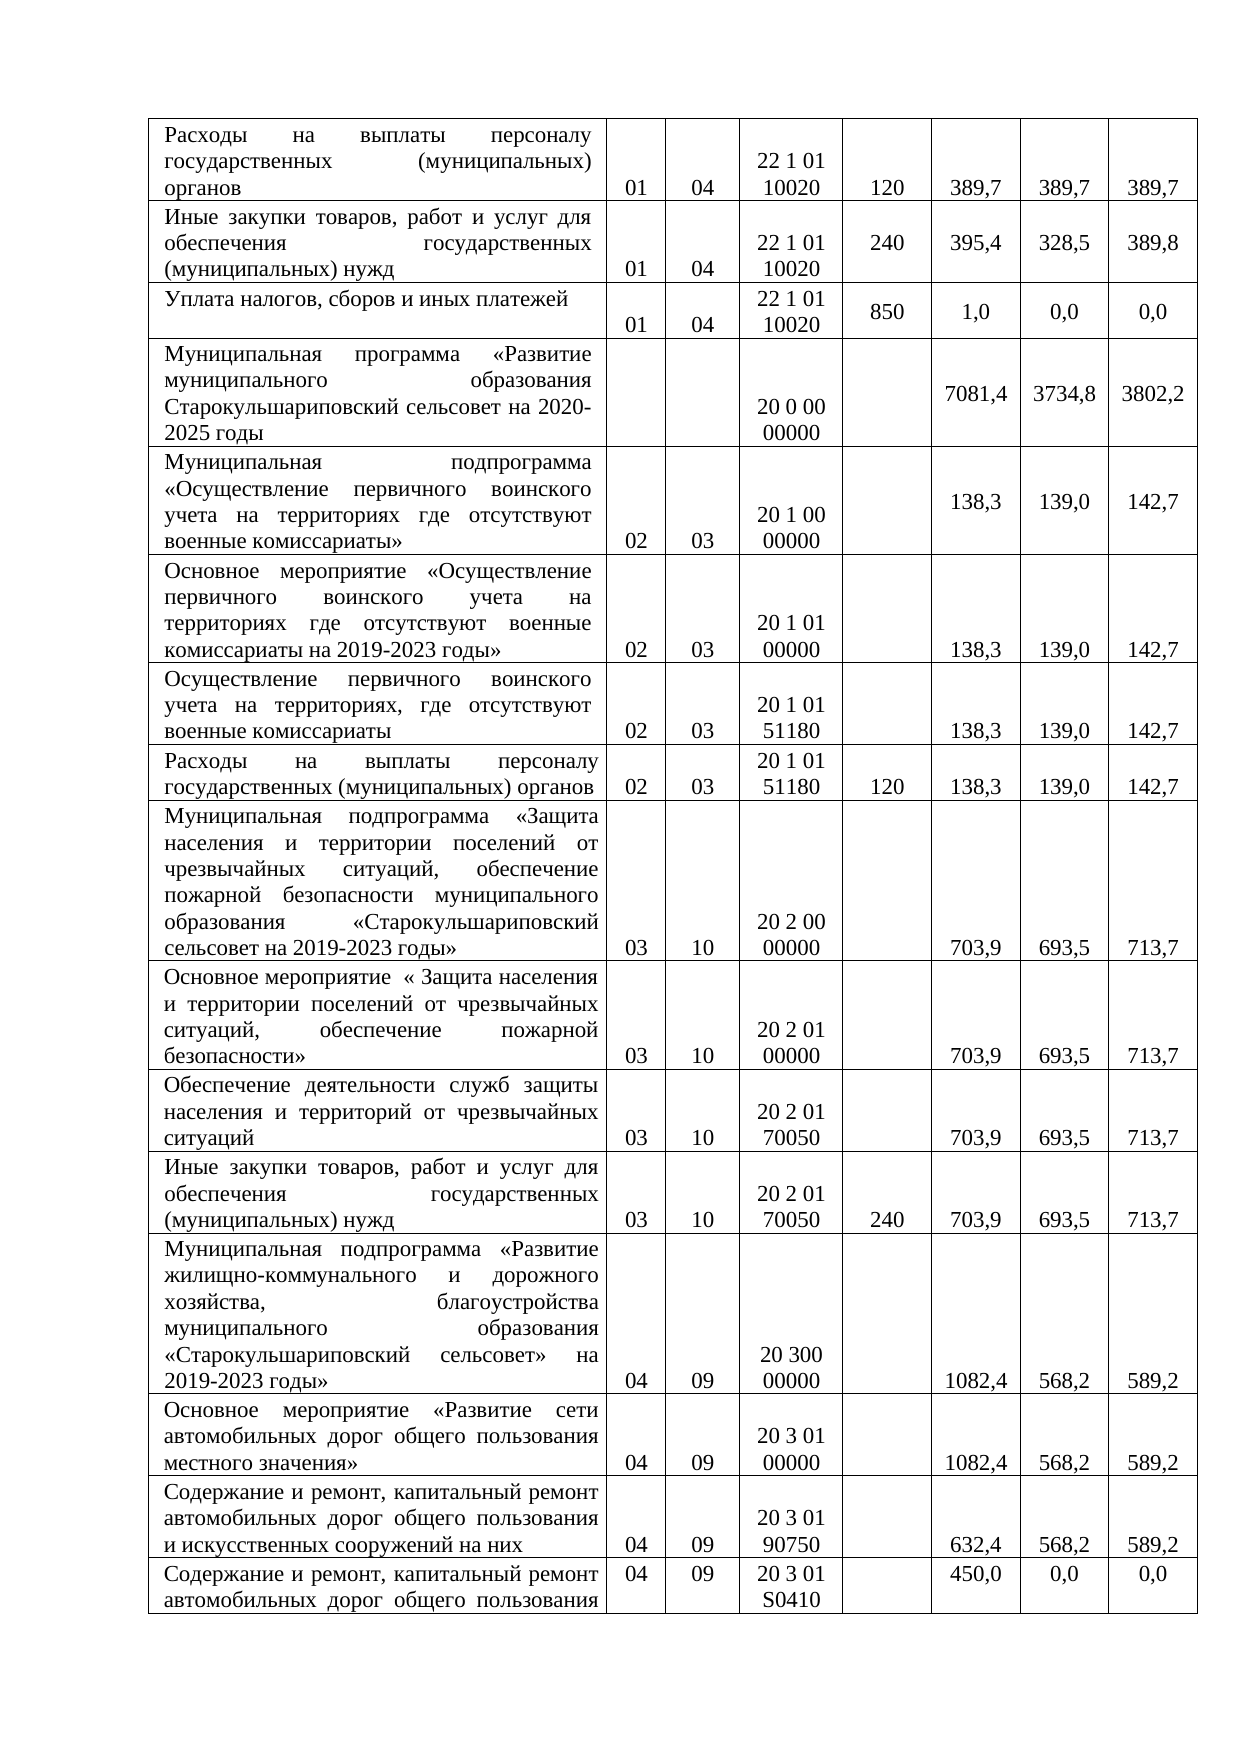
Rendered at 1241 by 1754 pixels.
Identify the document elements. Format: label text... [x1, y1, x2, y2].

table_cell 389,7 [1109, 119, 1197, 200]
table_cell Основное мероприятие «Развитие сети автомобильных дорог общего пользования местного значения» [149, 1394, 606, 1475]
table_cell 01 [607, 283, 665, 337]
table_cell [843, 447, 931, 554]
table_cell Муниципальная подпрограмма «Развитие жилищно-коммунального и дорожного хозяйства, благоустройства муниципального образования «Старокульшариповский сельсовет» на 2019-2023 годы» [149, 1234, 606, 1393]
table_cell 04 [607, 1558, 665, 1613]
table_cell 22 1 01 10020 [740, 201, 842, 282]
table_cell 20 300 00000 [740, 1234, 842, 1393]
table_cell 10 [666, 1152, 739, 1232]
table_cell 20 3 01 90750 [740, 1476, 842, 1557]
table_cell 3802,2 [1109, 339, 1197, 446]
table_cell 01 [607, 201, 665, 282]
table_cell 20 1 01 51180 [740, 745, 842, 799]
table_cell 20 2 01 70050 [740, 1152, 842, 1232]
table_cell Расходы на выплаты персоналу государственных (муниципальных) органов [149, 745, 606, 799]
table_cell 22 1 01 10020 [740, 119, 842, 200]
table_cell 850 [843, 283, 931, 337]
table_cell 703,9 [932, 961, 1020, 1069]
table_cell Иные закупки товаров, работ и услуг для обеспечения государственных (муниципальных) нужд [149, 1152, 606, 1232]
table_cell 703,9 [932, 1070, 1020, 1151]
table_cell Осуществление первичного воинского учета на территориях, где отсутствуют военные комиссариаты [149, 663, 606, 744]
table_cell 328,5 [1021, 201, 1108, 282]
table_cell 20 2 01 70050 [740, 1070, 842, 1151]
table_cell 20 2 01 00000 [740, 961, 842, 1069]
table_cell Основное мероприятие « Защита населения и территории поселений от чрезвычайных ситуаций, обеспечение пожарной безопасности» [149, 961, 606, 1069]
table_cell Иные закупки товаров, работ и услуг для обеспечения государственных (муниципальных) нужд [149, 201, 606, 282]
table_cell 0,0 [1021, 283, 1108, 337]
table_cell 693,5 [1021, 801, 1108, 960]
table_cell [843, 339, 931, 446]
table_cell 703,9 [932, 1152, 1020, 1232]
table_cell 142,7 [1109, 555, 1197, 662]
table_cell 138,3 [932, 745, 1020, 799]
table_cell 03 [607, 1152, 665, 1232]
table_cell 1,0 [932, 283, 1020, 337]
table_cell [843, 1234, 931, 1393]
table_cell 138,3 [932, 447, 1020, 554]
table_cell 589,2 [1109, 1394, 1197, 1475]
table_cell Основное мероприятие «Осуществление первичного воинского учета на территориях где отсутствуют военные комиссариаты на 2019-2023 годы» [149, 555, 606, 662]
table_cell 395,4 [932, 201, 1020, 282]
table_cell [843, 555, 931, 662]
table_cell 138,3 [932, 555, 1020, 662]
table_cell 693,5 [1021, 1070, 1108, 1151]
table_cell 02 [607, 663, 665, 744]
table_cell 0,0 [1021, 1558, 1108, 1613]
table_cell 568,2 [1021, 1394, 1108, 1475]
table_cell Муниципальная программа «Развитие муниципального образования Старокульшариповский сельсовет на 2020-2025 годы [149, 339, 606, 446]
table_cell 568,2 [1021, 1476, 1108, 1557]
table_cell 7081,4 [932, 339, 1020, 446]
table_cell 03 [607, 961, 665, 1069]
table_cell 693,5 [1021, 961, 1108, 1069]
table_cell [843, 663, 931, 744]
table_cell 09 [666, 1558, 739, 1613]
table_cell 09 [666, 1394, 739, 1475]
table_cell 713,7 [1109, 961, 1197, 1069]
table_cell 02 [607, 745, 665, 799]
table_cell [666, 339, 739, 446]
table_cell Расходы на выплаты персоналу государственных (муниципальных) органов [149, 119, 606, 200]
table_cell 142,7 [1109, 663, 1197, 744]
table_cell 02 [607, 555, 665, 662]
table_cell 139,0 [1021, 663, 1108, 744]
table_cell 04 [607, 1476, 665, 1557]
table_cell [607, 339, 665, 446]
table_cell 693,5 [1021, 1152, 1108, 1232]
table_cell 0,0 [1109, 283, 1197, 337]
table_cell 03 [607, 1070, 665, 1151]
table_cell 450,0 [932, 1558, 1020, 1613]
table_cell 120 [843, 119, 931, 200]
table_cell 389,7 [1021, 119, 1108, 200]
table_cell 20 3 01 S0410 [740, 1558, 842, 1613]
table_cell 713,7 [1109, 1070, 1197, 1151]
table_cell 10 [666, 1070, 739, 1151]
table_cell 389,8 [1109, 201, 1197, 282]
table_cell 589,2 [1109, 1476, 1197, 1557]
table_cell 03 [666, 447, 739, 554]
table_cell 20 1 01 51180 [740, 663, 842, 744]
table_cell [843, 1394, 931, 1475]
table_cell Уплата налогов, сборов и иных платежей [149, 283, 606, 337]
table_cell 01 [607, 119, 665, 200]
table_cell 1082,4 [932, 1394, 1020, 1475]
table_cell 138,3 [932, 663, 1020, 744]
table_cell 120 [843, 745, 931, 799]
table_cell Муниципальная подпрограмма «Осуществление первичного воинского учета на территориях где отсутствуют военные комиссариаты» [149, 447, 606, 554]
table_cell 22 1 01 10020 [740, 283, 842, 337]
table_cell 20 3 01 00000 [740, 1394, 842, 1475]
table_cell [843, 1070, 931, 1151]
table_cell 713,7 [1109, 801, 1197, 960]
table_cell 20 1 01 00000 [740, 555, 842, 662]
table_cell 04 [666, 283, 739, 337]
table_cell 142,7 [1109, 745, 1197, 799]
table_cell 1082,4 [932, 1234, 1020, 1393]
table_cell Муниципальная подпрограмма «Защита населения и территории поселений от чрезвычайных ситуаций, обеспечение пожарной безопасности муниципального образования «Старокульшариповский сельсовет на 2019-2023 годы» [149, 801, 606, 960]
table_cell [149, 1476, 606, 1557]
table_cell [843, 961, 931, 1069]
table_cell 0,0 [1109, 1558, 1197, 1613]
table_cell 09 [666, 1234, 739, 1393]
table_cell 568,2 [1021, 1234, 1108, 1393]
table_cell 04 [607, 1394, 665, 1475]
table_cell 10 [666, 801, 739, 960]
table_cell 04 [666, 201, 739, 282]
table_cell 03 [666, 555, 739, 662]
table_cell 04 [666, 119, 739, 200]
table_cell 02 [607, 447, 665, 554]
table_cell 03 [666, 663, 739, 744]
table_cell 139,0 [1021, 745, 1108, 799]
table_cell 703,9 [932, 801, 1020, 960]
table_cell [843, 801, 931, 960]
table_cell 240 [843, 1152, 931, 1232]
table_cell 20 0 00 00000 [740, 339, 842, 446]
table_cell 10 [666, 961, 739, 1069]
table_cell 3734,8 [1021, 339, 1108, 446]
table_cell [149, 1558, 606, 1613]
table_cell 589,2 [1109, 1234, 1197, 1393]
table_cell 713,7 [1109, 1152, 1197, 1232]
table_cell 03 [666, 745, 739, 799]
table_cell [843, 1476, 931, 1557]
table_cell 240 [843, 201, 931, 282]
table_cell 03 [607, 801, 665, 960]
table_cell 632,4 [932, 1476, 1020, 1557]
table_cell Обеспечение деятельности служб защиты населения и территорий от чрезвычайных ситуаций [149, 1070, 606, 1151]
table_cell 139,0 [1021, 555, 1108, 662]
table_cell 04 [607, 1234, 665, 1393]
table_cell 20 1 00 00000 [740, 447, 842, 554]
table_cell 142,7 [1109, 447, 1197, 554]
table_cell 09 [666, 1476, 739, 1557]
table_cell [843, 1558, 931, 1613]
table_cell 20 2 00 00000 [740, 801, 842, 960]
table_cell 389,7 [932, 119, 1020, 200]
table_cell 139,0 [1021, 447, 1108, 554]
